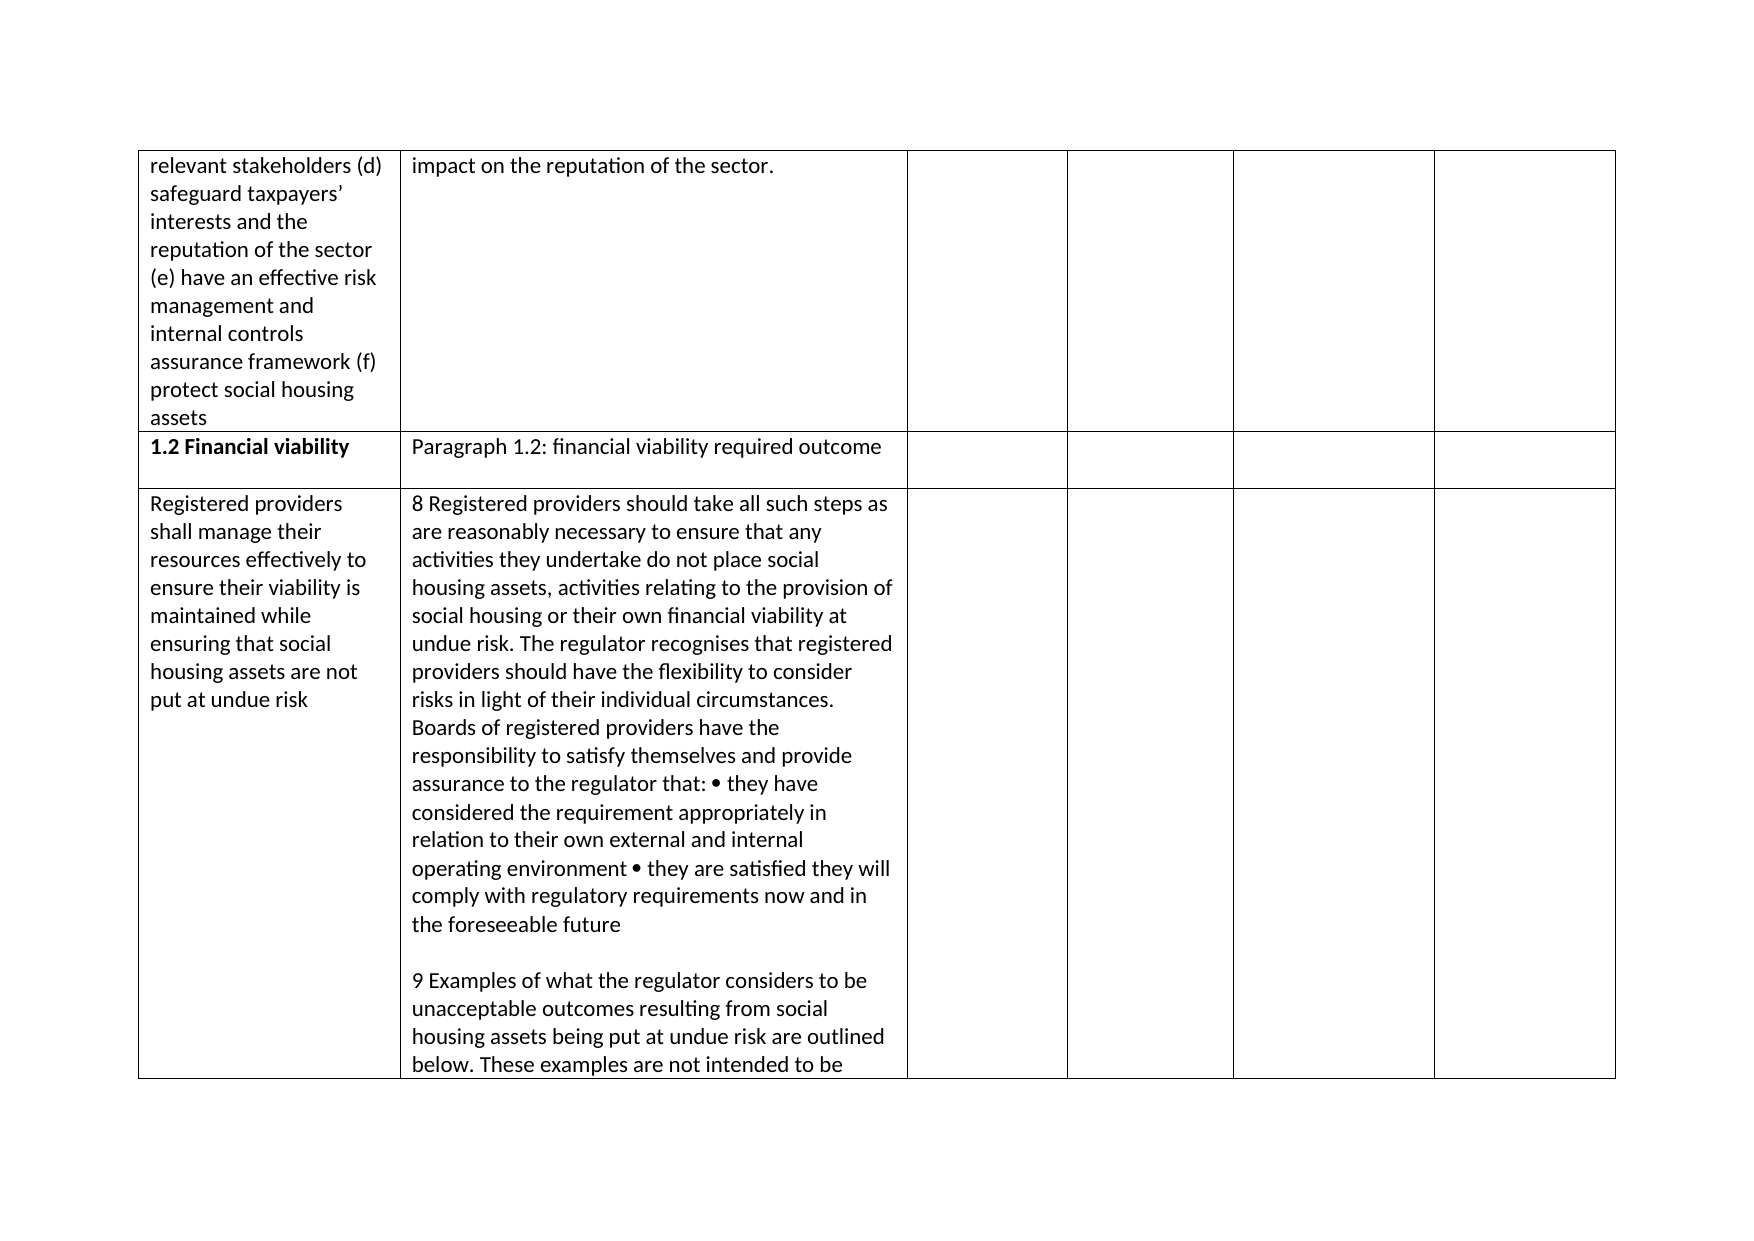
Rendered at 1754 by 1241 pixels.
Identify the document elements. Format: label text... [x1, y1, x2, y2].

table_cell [139, 489, 400, 1078]
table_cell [401, 489, 907, 1078]
table_cell [908, 151, 1067, 431]
table_cell [1435, 489, 1615, 1078]
table_cell [1435, 151, 1615, 431]
table_cell [1234, 151, 1434, 431]
table_cell [1234, 432, 1434, 488]
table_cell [139, 151, 400, 431]
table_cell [401, 151, 907, 431]
table_cell [1068, 489, 1233, 1078]
table_cell [1068, 432, 1233, 488]
table_cell [908, 489, 1067, 1078]
table_cell [1234, 489, 1434, 1078]
table_cell [1068, 151, 1233, 431]
table_cell [908, 432, 1067, 488]
table_cell Paragraph 1.2: financial viability required outcome [401, 432, 907, 488]
table_cell 1.2 Financial viability [139, 432, 400, 488]
table_cell [1435, 432, 1615, 488]
